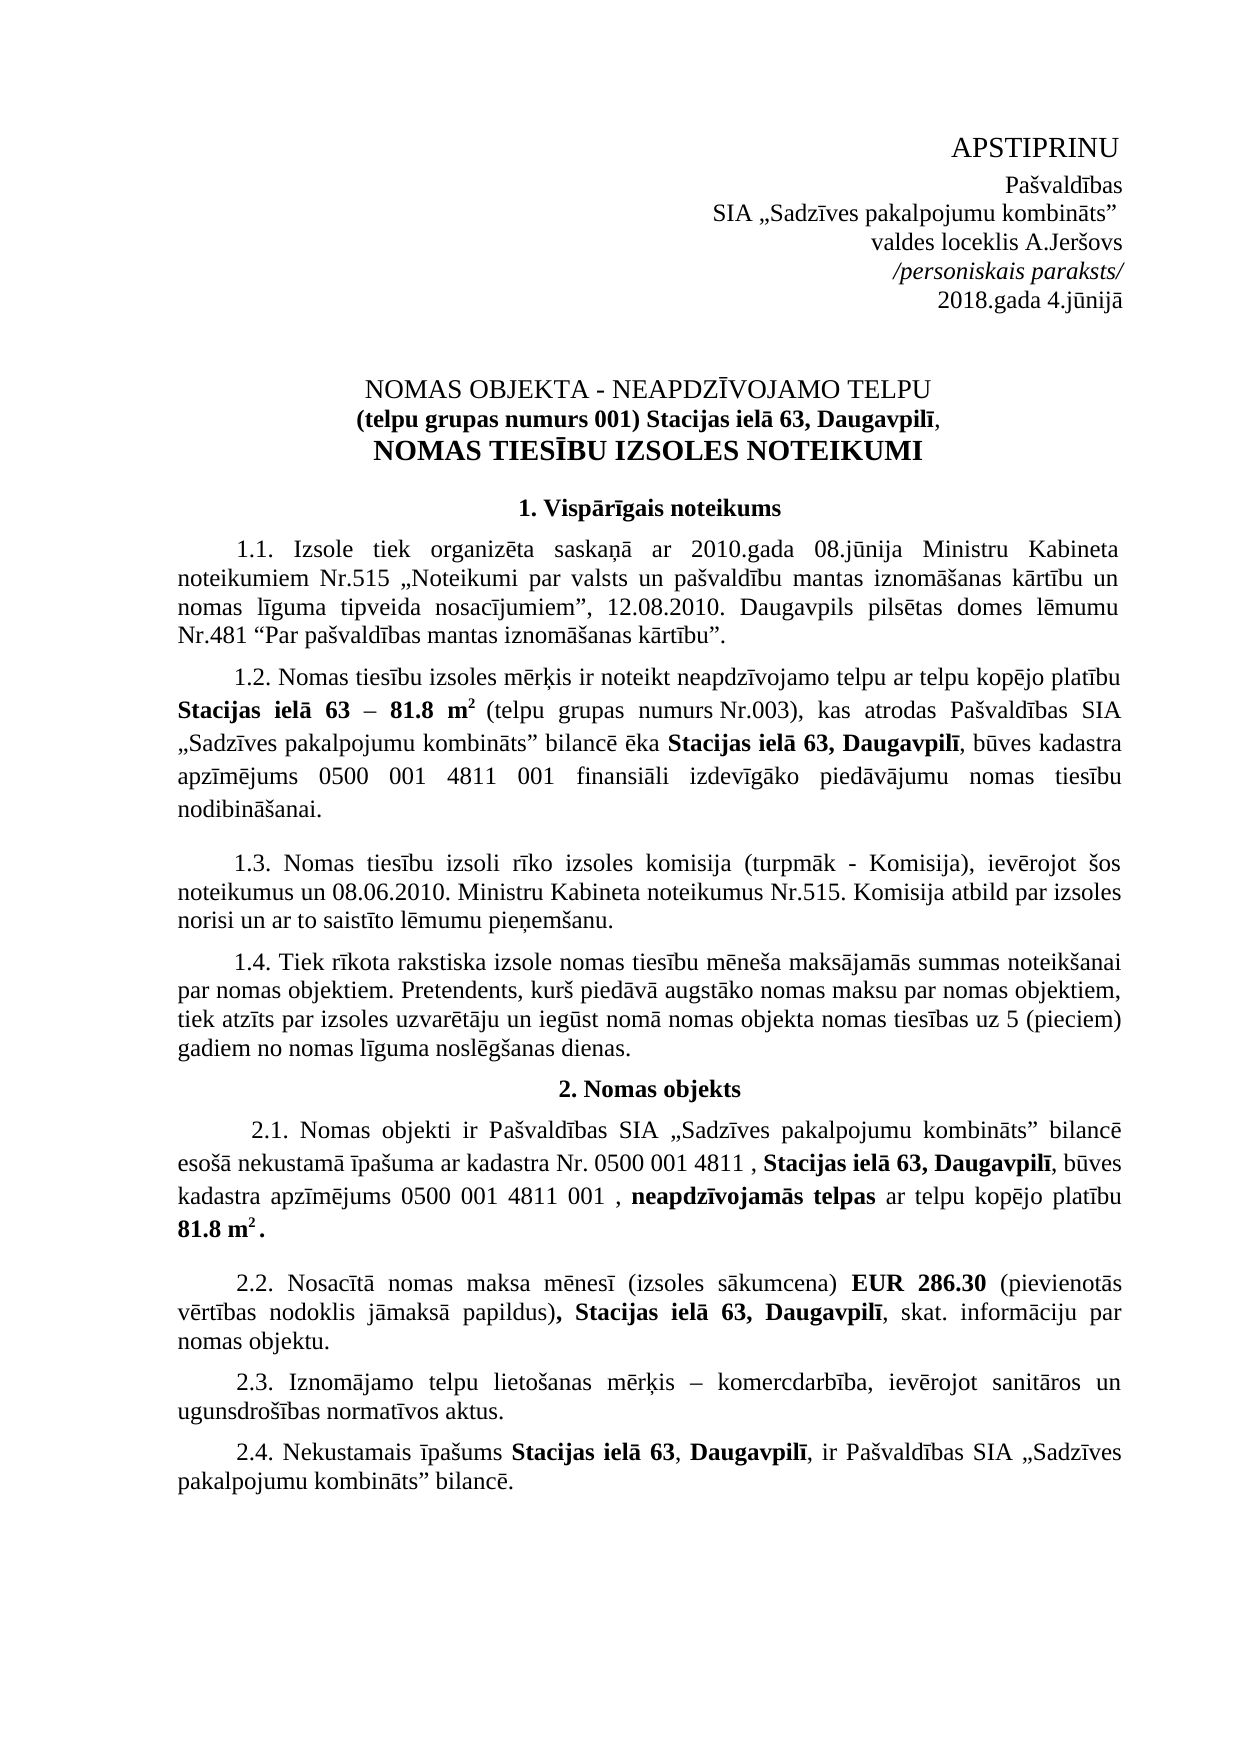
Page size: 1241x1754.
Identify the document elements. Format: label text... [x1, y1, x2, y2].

text nomas tiesību izsoles noTEIKUMI [177, 433, 1119, 467]
text Nomas objekta - neapdzīvojamo telpu [177, 373, 1119, 404]
text 1. Vispārīgais noteikums [177, 493, 1122, 522]
text 2.3. Iznomājamo telpu lietošanas mērķis – komercdarbība, ievērojot sanitāros un ugunsdrošības normatīvos aktus. [177, 1367, 1122, 1424]
text SIA „Sadzīves pakalpojumu kombināts” [693, 198, 1123, 227]
text 2.1. Nomas objekti ir Pašvaldības SIA „Sadzīves pakalpojumu kombināts” bilancē esošā nekustamā īpašuma ar kadastra Nr. 0500 001 4811 , Stacijas ielā 63, Daugavpilī, būves kadastra apzīmējums 0500 001 4811 001 , neapdzīvojamās telpas ar telpu kopējo platību 81.8 m2 . [177, 1115, 1122, 1243]
text 2. Nomas objekts [177, 1074, 1122, 1103]
text 1.4. Tiek rīkota rakstiska izsole nomas tiesību mēneša maksājamās summas noteikšanai par nomas objektiem. Pretendents, kurš piedāvā augstāko nomas maksu par nomas objektiem, tiek atzīts par izsoles uzvarētāju un iegūst nomā nomas objekta nomas tiesības uz 5 (pieciem) gadiem no nomas līguma noslēgšanas dienas. [177, 947, 1122, 1062]
text valdes loceklis A.Jeršovs [815, 227, 1123, 256]
text 1.3. Nomas tiesību izsoli rīko izsoles komisija (turpmāk - Komisija), ievērojot šos noteikumus un 08.06.2010. Ministru Kabineta noteikumus Nr.515. Komisija atbild par izsoles norisi un ar to saistīto lēmumu pieņemšanu. [177, 848, 1122, 934]
text 2.2. Nosacītā nomas maksa mēnesī (izsoles sākumcena) EUR 286.30 (pievienotās vērtības nodoklis jāmaksā papildus), Stacijas ielā 63, Daugavpilī, skat. informāciju par nomas objektu. [177, 1268, 1122, 1354]
text 2.4. Nekustamais īpašums Stacijas ielā 63, Daugavpilī, ir Pašvaldības SIA „Sadzīves pakalpojumu kombināts” bilancē. [177, 1437, 1122, 1494]
text Pašvaldības [815, 170, 1123, 198]
text /personiskais paraksts/ [815, 256, 1123, 285]
text (telpu grupas numurs 001) Stacijas ielā 63, Daugavpilī, [177, 404, 1119, 433]
subtitle APSTIPRINU [814, 130, 1119, 163]
text 1.2. Nomas tiesību izsoles mērķis ir noteikt neapdzīvojamo telpu ar telpu kopējo platību Stacijas ielā 63 – 81.8 m2 (telpu grupas numurs Nr.003), kas atrodas Pašvaldības SIA „Sadzīves pakalpojumu kombināts” bilancē ēka Stacijas ielā 63, Daugavpilī, būves kadastra apzīmējums 0500 001 4811 001 finansiāli izdevīgāko piedāvājumu nomas tiesību nodibināšanai. [177, 662, 1122, 823]
text 1.1. Izsole tiek organizēta saskaņā ar 2010.gada 08.jūnija Ministru Kabineta noteikumiem Nr.515 „Noteikumi par valsts un pašvaldību mantas iznomāšanas kārtību un nomas līguma tipveida nosacījumiem”, 12.08.2010. Daugavpils pilsētas domes lēmumu Nr.481 “Par pašvaldības mantas iznomāšanas kārtību”. [177, 534, 1119, 649]
text 2018.gada 4.jūnijā [815, 285, 1123, 313]
